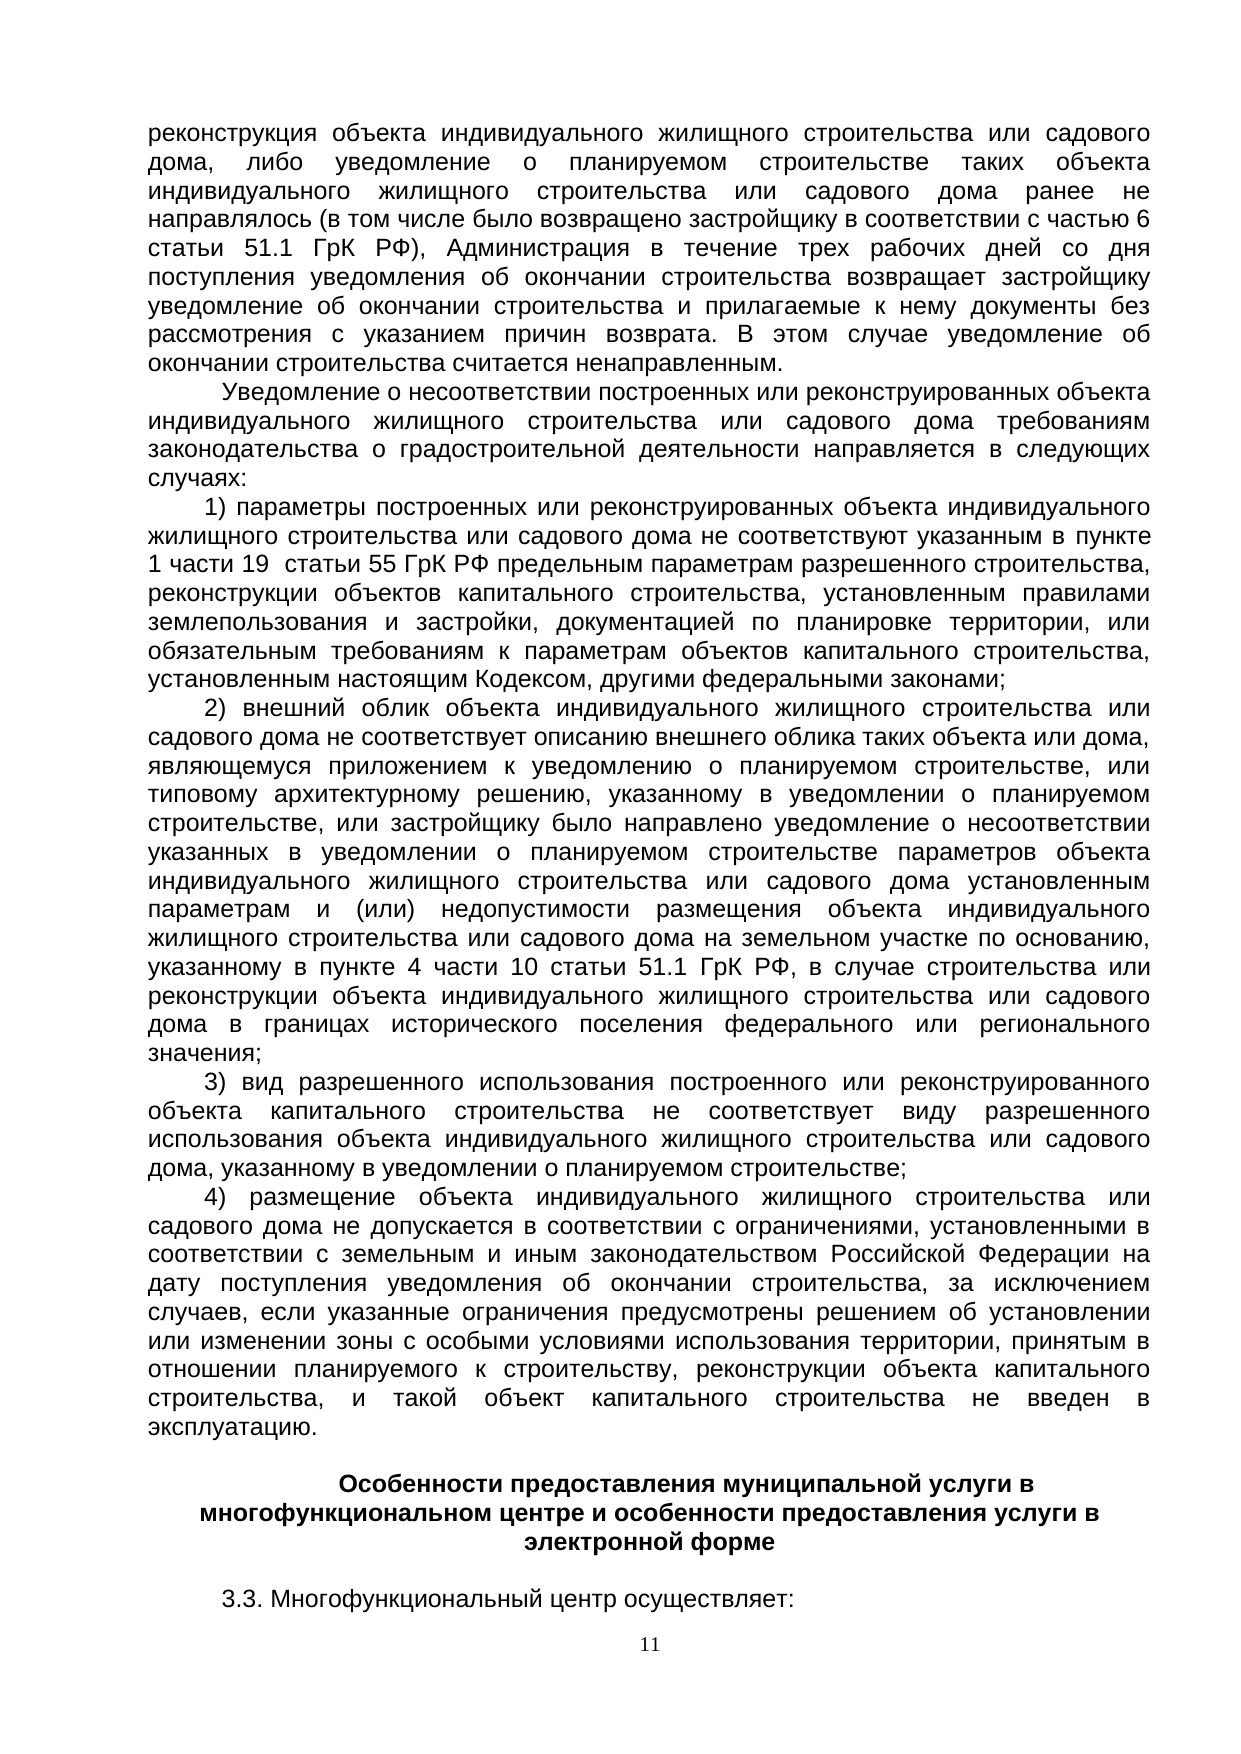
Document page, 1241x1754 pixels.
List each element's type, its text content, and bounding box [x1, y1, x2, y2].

text 1) параметры построенных или реконструированных объекта индивидуального жилищного строительства или садового дома не соответствуют указанным в пункте 1 части 19 статьи 55 ГрК РФ предельным параметрам разрешенного строительства, реконструкции объектов капитального строительства, установленным правилами землепользования и застройки, документацией по планировке территории, или обязательным требованиям к параметрам объектов капитального строительства, установленным настоящим Кодексом, другими федеральными законами; [148, 492, 1152, 693]
text Уведомление о несоответствии построенных или реконструированных объекта индивидуального жилищного строительства или садового дома требованиям законодательства о градостроительной деятельности направляется в следующих случаях: [148, 377, 1152, 492]
text 3.3. Многофункциональный центр осуществляет: [148, 1584, 1152, 1613]
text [148, 118, 1152, 377]
text 4) размещение объекта индивидуального жилищного строительства или садового дома не допускается в соответствии с ограничениями, установленными в соответствии с земельным и иным законодательством Российской Федерации на дату поступления уведомления об окончании строительства, за исключением случаев, если указанные ограничения предусмотрены решением об установлении или изменении зоны с особыми условиями использования территории, принятым в отношении планируемого к строительству, реконструкции объекта капитального строительства, и такой объект капитального строительства не введен в эксплуатацию. [148, 1182, 1152, 1441]
text 3) вид разрешенного использования построенного или реконструированного объекта капитального строительства не соответствует виду разрешенного использования объекта индивидуального жилищного строительства или садового дома, указанному в уведомлении о планируемом строительстве; [148, 1067, 1152, 1182]
text Особенности предоставления муниципальной услуги в многофункциональном центре и особенности предоставления услуги в электронной форме [148, 1469, 1152, 1556]
text 2) внешний облик объекта индивидуального жилищного строительства или садового дома не соответствует описанию внешнего облика таких объекта или дома, являющемуся приложением к уведомлению о планируемом строительстве, или типовому архитектурному решению, указанному в уведомлении о планируемом строительстве, или застройщику было направлено уведомление о несоответствии указанных в уведомлении о планируемом строительстве параметров объекта индивидуального жилищного строительства или садового дома установленным параметрам и (или) недопустимости размещения объекта индивидуального жилищного строительства или садового дома на земельном участке по основанию, указанному в пункте 4 части 10 статьи 51.1 ГрК РФ, в случае строительства или реконструкции объекта индивидуального жилищного строительства или садового дома в границах исторического поселения федерального или регионального значения; [148, 693, 1152, 1067]
